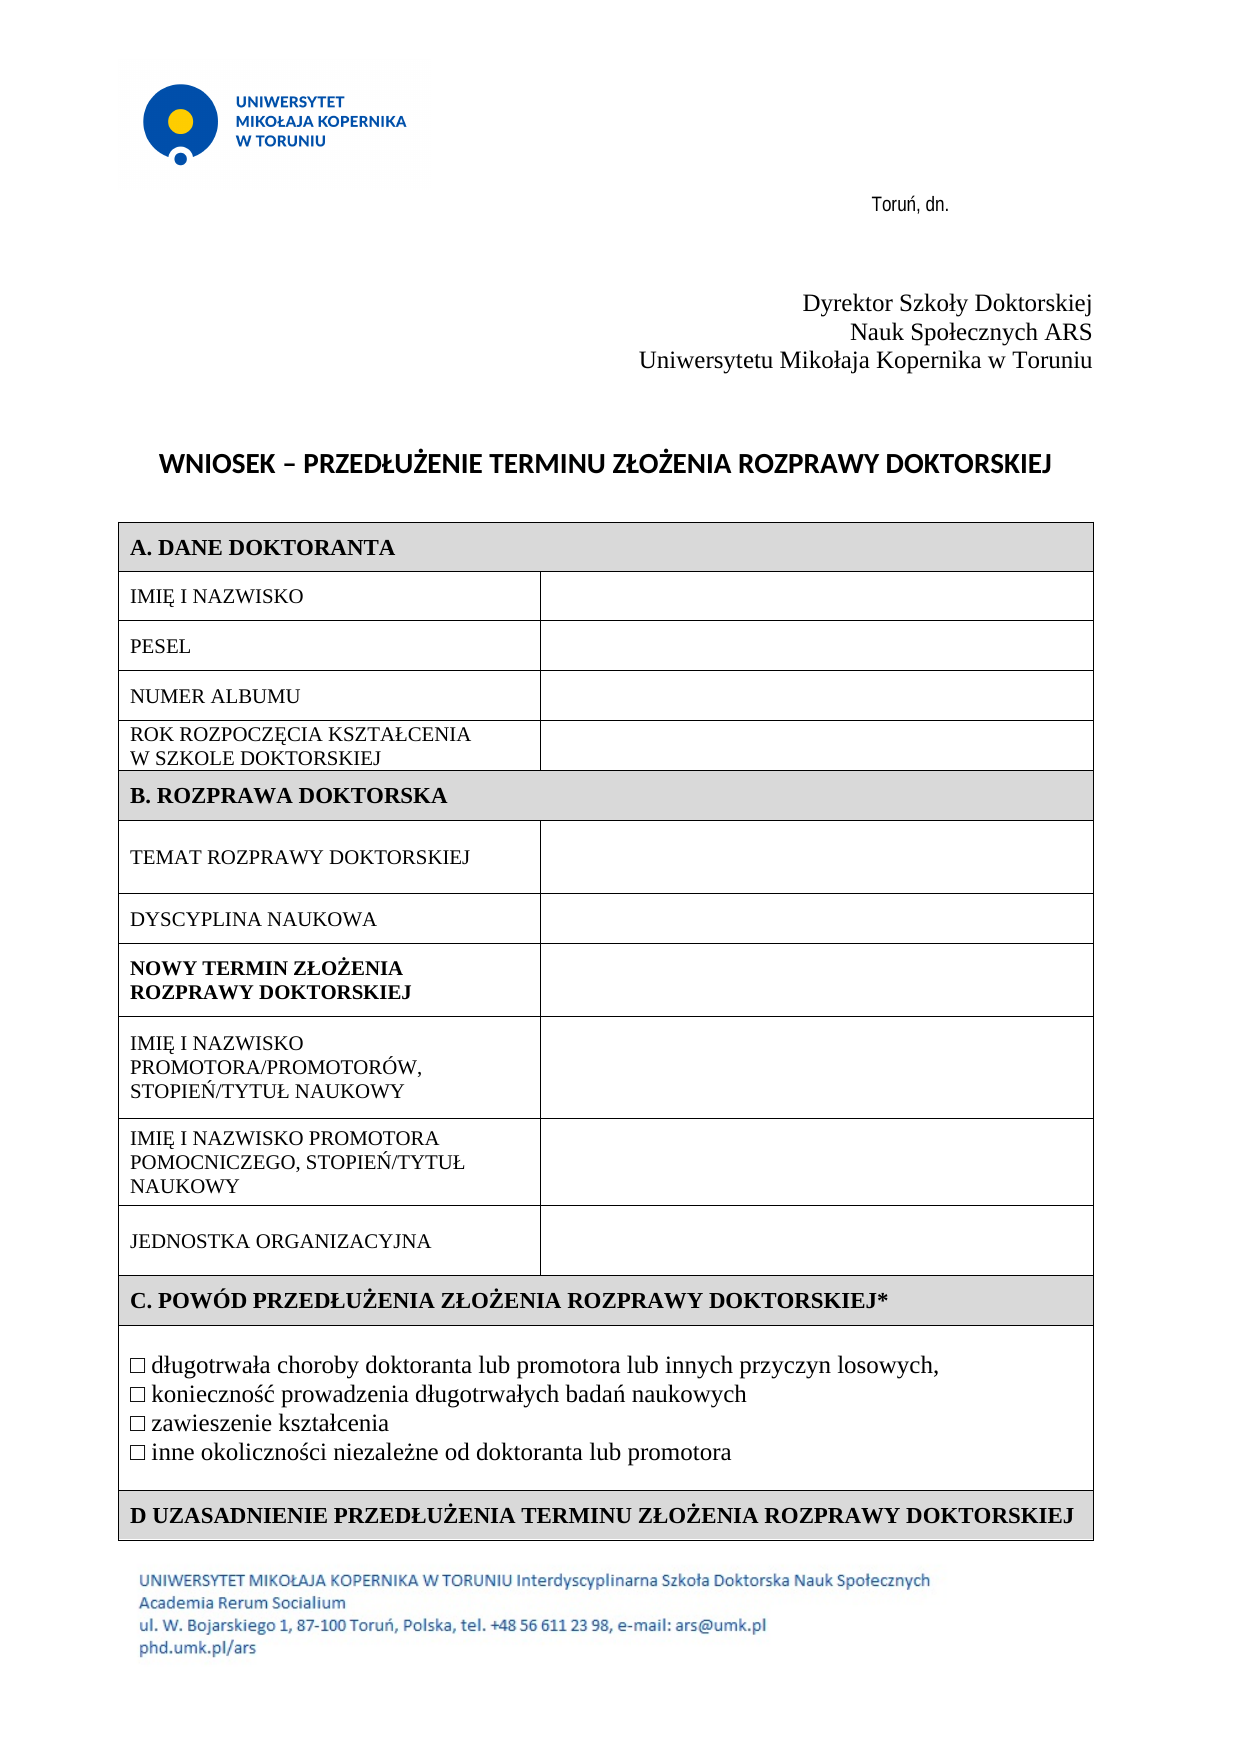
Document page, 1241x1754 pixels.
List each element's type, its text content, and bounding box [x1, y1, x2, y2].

table_cell □ długotrwała choroby doktoranta lub promotora lub innych przyczyn losowych, □ konieczność prowadzenia długotrwałych badań naukowych □ zawieszenie kształcenia □ inne okoliczności niezależne od doktoranta lub promotora [119, 1326, 1093, 1489]
text Toruń, dn. [192, 192, 1093, 216]
table_cell JEDNOSTKA ORGANIZACYJNA [119, 1206, 540, 1275]
picture [118, 1545, 954, 1681]
table_cell NUMER ALBUMU [119, 671, 540, 720]
table_cell TEMAT ROZPRAWY DOKTORSKIEJ [119, 821, 540, 893]
table_cell PESEL [119, 621, 540, 670]
table_cell DYSCYPLINA NAUKOWA [119, 894, 540, 943]
table_cell C. POWÓD PRZEDŁUŻENIA ZŁOŻENIA ROZPRAWY DOKTORSKIEJ* [119, 1276, 1093, 1325]
table_cell [541, 621, 1093, 670]
table_cell [541, 1119, 1093, 1205]
table_cell [541, 721, 1093, 770]
table_cell [541, 671, 1093, 720]
table_cell [541, 821, 1093, 893]
text Uniwersytetu Mikołaja Kopernika w Toruniu [192, 345, 1093, 374]
table_cell B. ROZPRAWA DOKTORSKA [119, 771, 1093, 820]
table_cell [541, 1017, 1093, 1118]
table_cell IMIĘ I NAZWISKO PROMOTORA POMOCNICZEGO, STOPIEŃ/TYTUŁ NAUKOWY [119, 1119, 540, 1205]
table_cell ROK ROZPOCZĘCIA KSZTAŁCENIA W SZKOLE DOKTORSKIEJ [119, 721, 540, 770]
picture [118, 59, 431, 190]
text Nauk Społecznych ARS [192, 317, 1093, 345]
table_cell IMIĘ I NAZWISKO PROMOTORA/PROMOTORÓW, STOPIEŃ/TYTUŁ NAUKOWY [119, 1017, 540, 1118]
table_cell D UZASADNIENIE PRZEDŁUŻENIA TERMINU ZŁOŻENIA ROZPRAWY DOKTORSKIEJ [119, 1491, 1093, 1539]
table_cell [541, 944, 1093, 1016]
table_cell [541, 1206, 1093, 1275]
table_cell [541, 894, 1093, 943]
text Dyrektor Szkoły Doktorskiej [192, 288, 1093, 317]
table_header A. DANE DOKTORANTA [119, 523, 1093, 571]
table_cell [541, 572, 1093, 620]
text WNIOSEK – PRZEDŁUŻENIE TERMINU ZŁOŻENIA ROZPRAWY DOKTORSKIEJ [118, 445, 1093, 481]
table_cell IMIĘ I NAZWISKO [119, 572, 540, 620]
table_cell NOWY TERMIN ZŁOŻENIA ROZPRAWY DOKTORSKIEJ [119, 944, 540, 1016]
